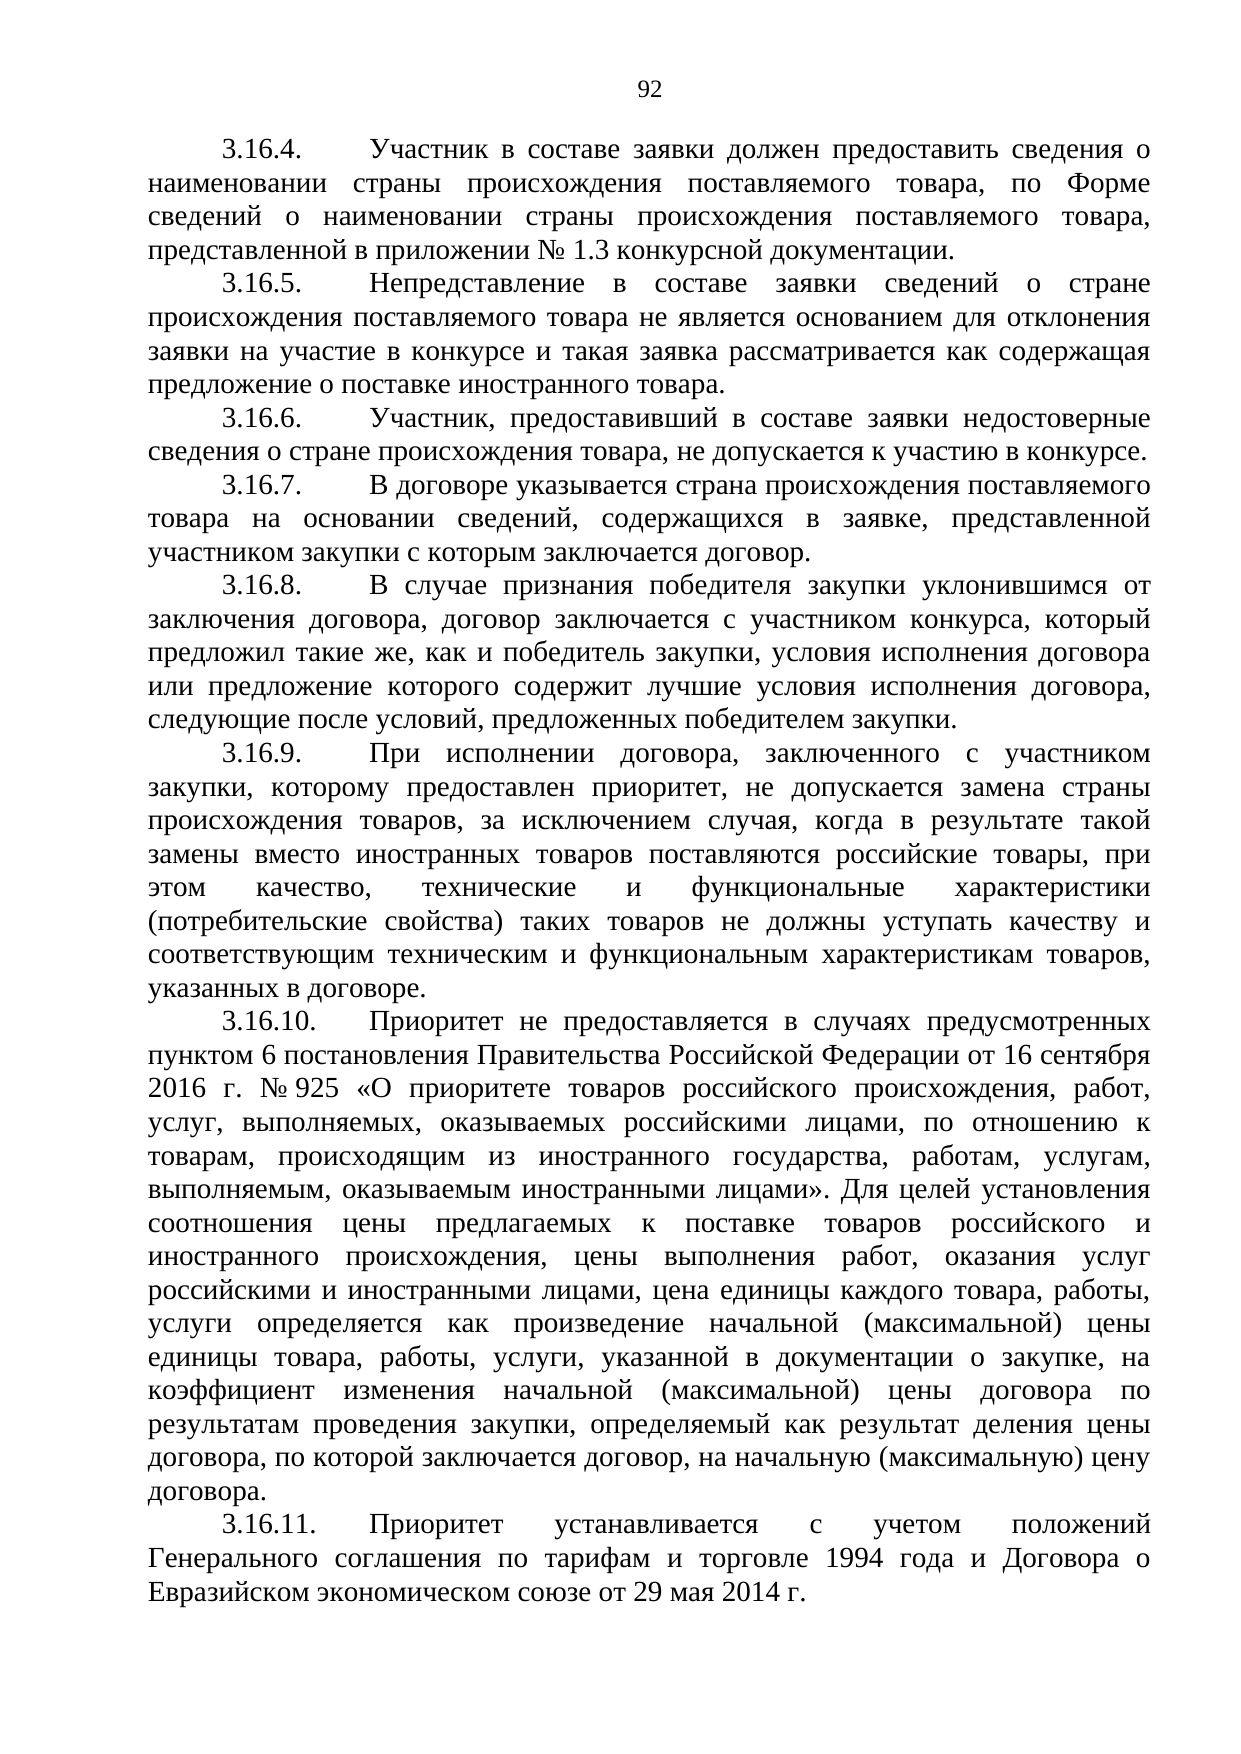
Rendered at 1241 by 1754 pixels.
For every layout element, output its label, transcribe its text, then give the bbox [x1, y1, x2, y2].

list При исполнении договора, заключенного с участником закупки, которому предоставлен приоритет, не допускается замена страны происхождения товаров, за исключением случая, когда в результате такой замены вместо иностранных товаров поставляются российские товары, при этом качество, технические и функциональные характеристики (потребительские свойства) таких товаров не должны уступать качеству и соответствующим техническим и функциональным характеристикам товаров, указанных в договоре. [148, 735, 1152, 1003]
list Приоритет не предоставляется в случаях предусмотренных пунктом 6 постановления Правительства Российской Федерации от 16 сентября 2016 г. № 925 «О приоритете товаров российского происхождения, работ, услуг, выполняемых, оказываемых российскими лицами, по отношению к товарам, происходящим из иностранного государства, работам, услугам, выполняемым, оказываемым иностранными лицами». Для целей установления соотношения цены предлагаемых к поставке товаров российского и иностранного происхождения, цены выполнения работ, оказания услуг российскими и иностранными лицами, цена единицы каждого товара, работы, услуги определяется как произведение начальной (максимальной) цены единицы товара, работы, услуги, указанной в документации о закупке, на коэффициент изменения начальной (максимальной) цены договора по результатам проведения закупки, определяемый как результат деления цены договора, по которой заключается договор, на начальную (максимальную) цену договора. [148, 1003, 1152, 1507]
list Участник в составе заявки должен предоставить сведения о наименовании страны происхождения поставляемого товара, по Форме сведений о наименовании страны происхождения поставляемого товара, представленной в приложении № 1.3 конкурсной документации. [148, 131, 1152, 266]
list В случае признания победителя закупки уклонившимся от заключения договора, договор заключается с участником конкурса, который предложил такие же, как и победитель закупки, условия исполнения договора или предложение которого содержит лучшие условия исполнения договора, следующие после условий, предложенных победителем закупки. [148, 567, 1152, 735]
list Приоритет устанавливается с учетом положений Генерального соглашения по тарифам и торговле 1994 года и Договора о Евразийском экономическом союзе от 29 мая 2014 г. [148, 1507, 1152, 1607]
list В договоре указывается страна происхождения поставляемого товара на основании сведений, содержащихся в заявке, представленной участником закупки с которым заключается договор. [148, 467, 1152, 567]
list Участник, предоставивший в составе заявки недостоверные сведения о стране происхождения товара, не допускается к участию в конкурсе. [148, 400, 1152, 467]
list Непредставление в составе заявки сведений о стране происхождения поставляемого товара не является основанием для отклонения заявки на участие в конкурсе и такая заявка рассматривается как содержащая предложение о поставке иностранного товара. [148, 266, 1152, 400]
